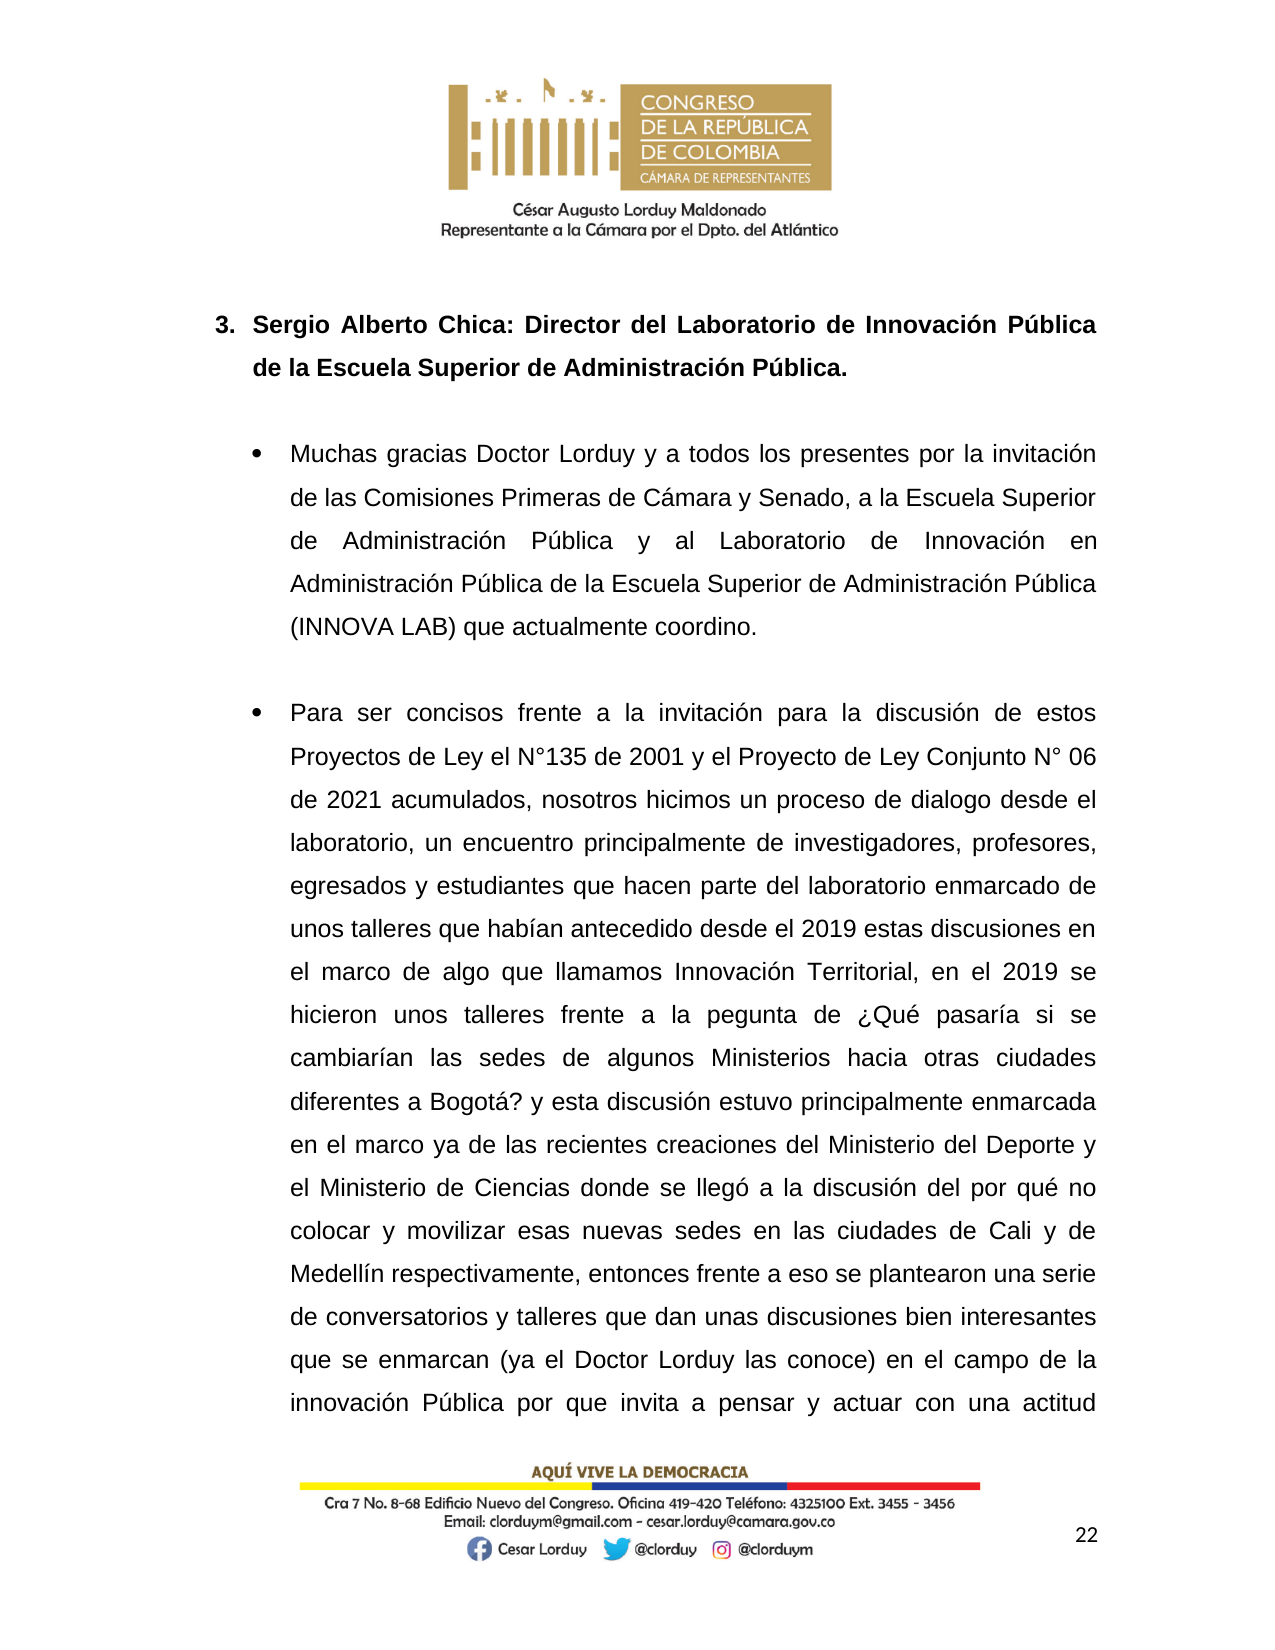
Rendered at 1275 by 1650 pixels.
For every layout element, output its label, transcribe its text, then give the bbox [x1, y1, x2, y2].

picture [287, 1452, 988, 1574]
list Sergio Alberto Chica: Director del Laboratorio de Innovación Pública de la Escuela Superior de Administración Pública. [215, 310, 1098, 382]
picture [432, 75, 843, 246]
list Muchas gracias Doctor Lorduy y a todos los presentes por la invitación de las Comisiones Primeras de Cámara y Senado, a la Escuela Superior de Administración Pública y al Laboratorio de Innovación en Administración Pública de la Escuela Superior de Administración Pública (INNOVA LAB) que actualmente coordino. [252, 439, 1098, 641]
